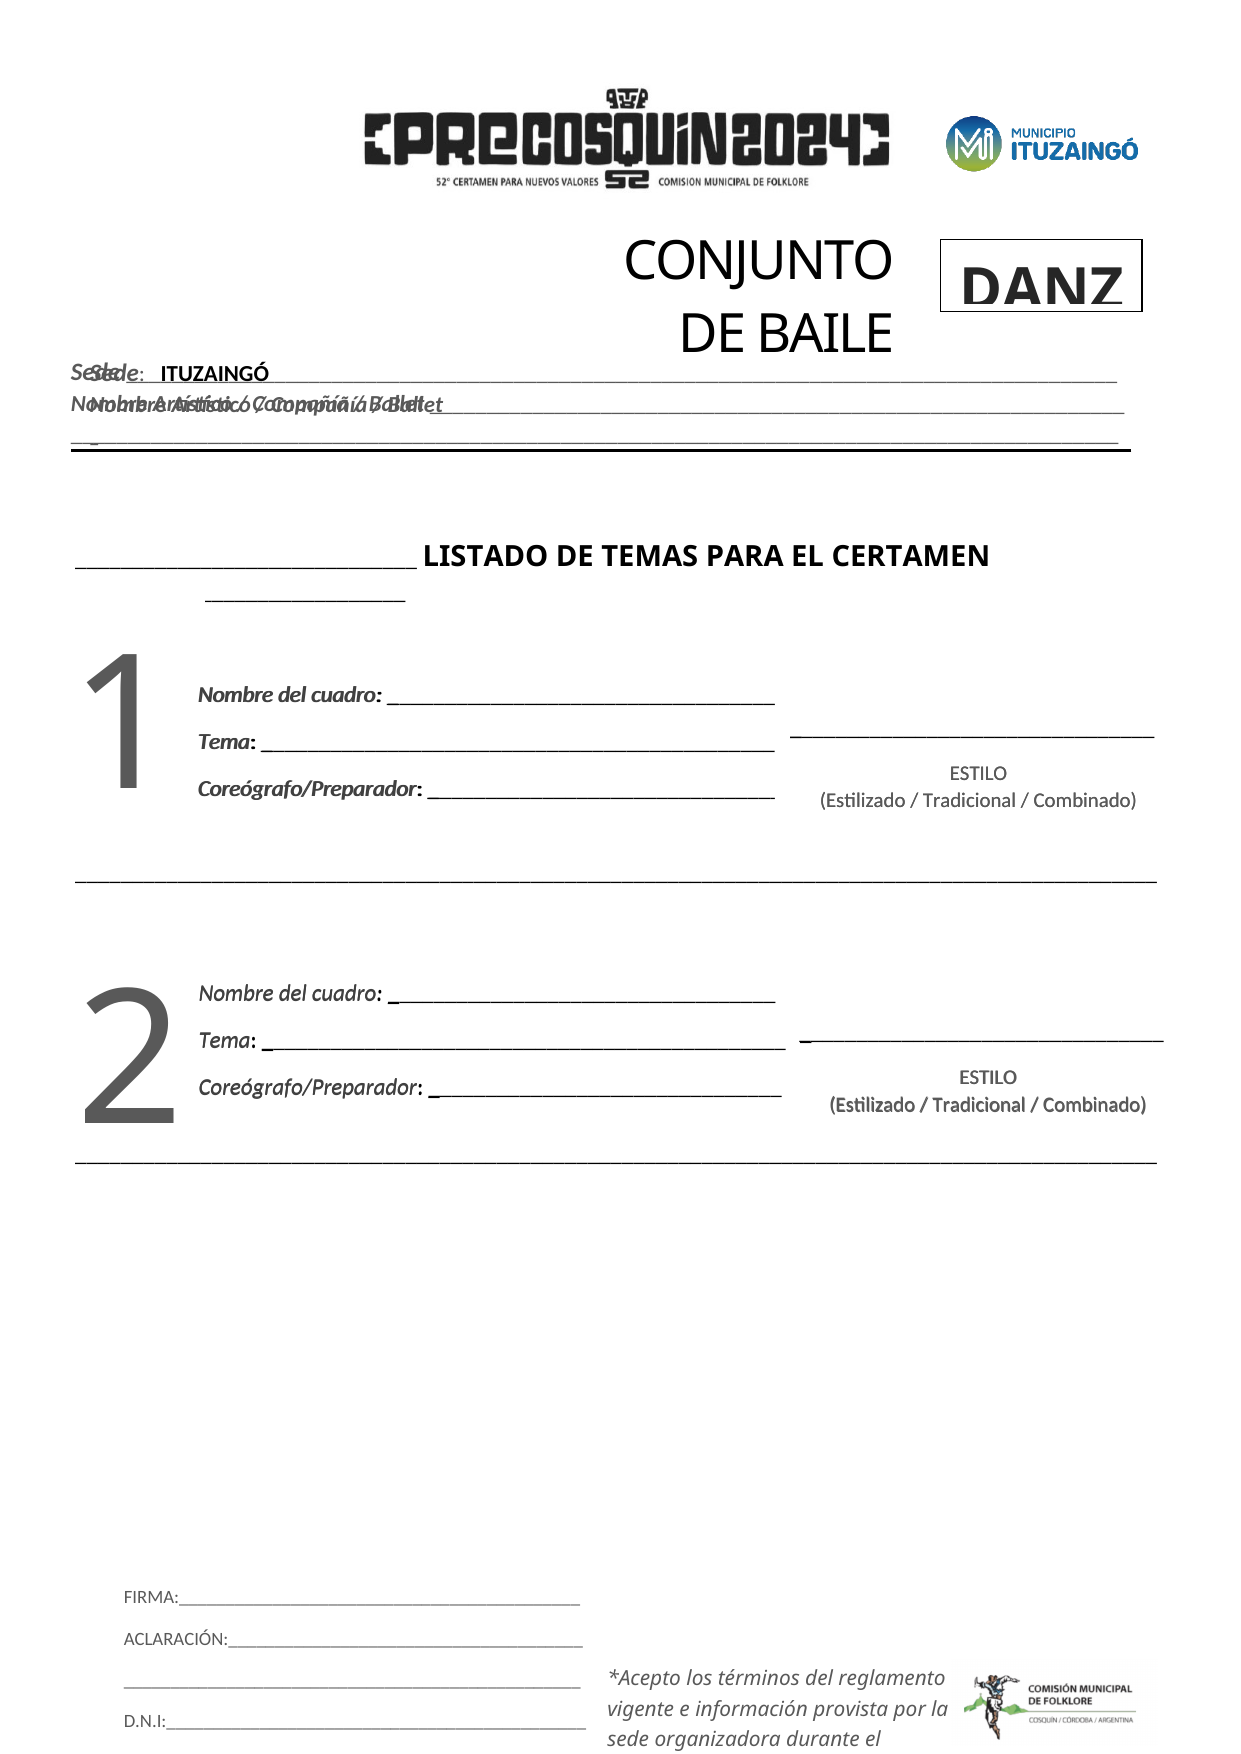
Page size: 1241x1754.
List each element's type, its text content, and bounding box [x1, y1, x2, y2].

picture [340, 82, 912, 201]
text _______________________________________________________________________________________________ [75, 858, 1165, 886]
picture [935, 107, 1149, 180]
text _______________________________________________________________________________________________ [75, 1139, 1165, 1167]
picture [951, 1659, 1158, 1746]
text ______________________________ LISTADO DE TEMAS PARA EL CERTAMEN _____________________________ [75, 535, 1165, 605]
